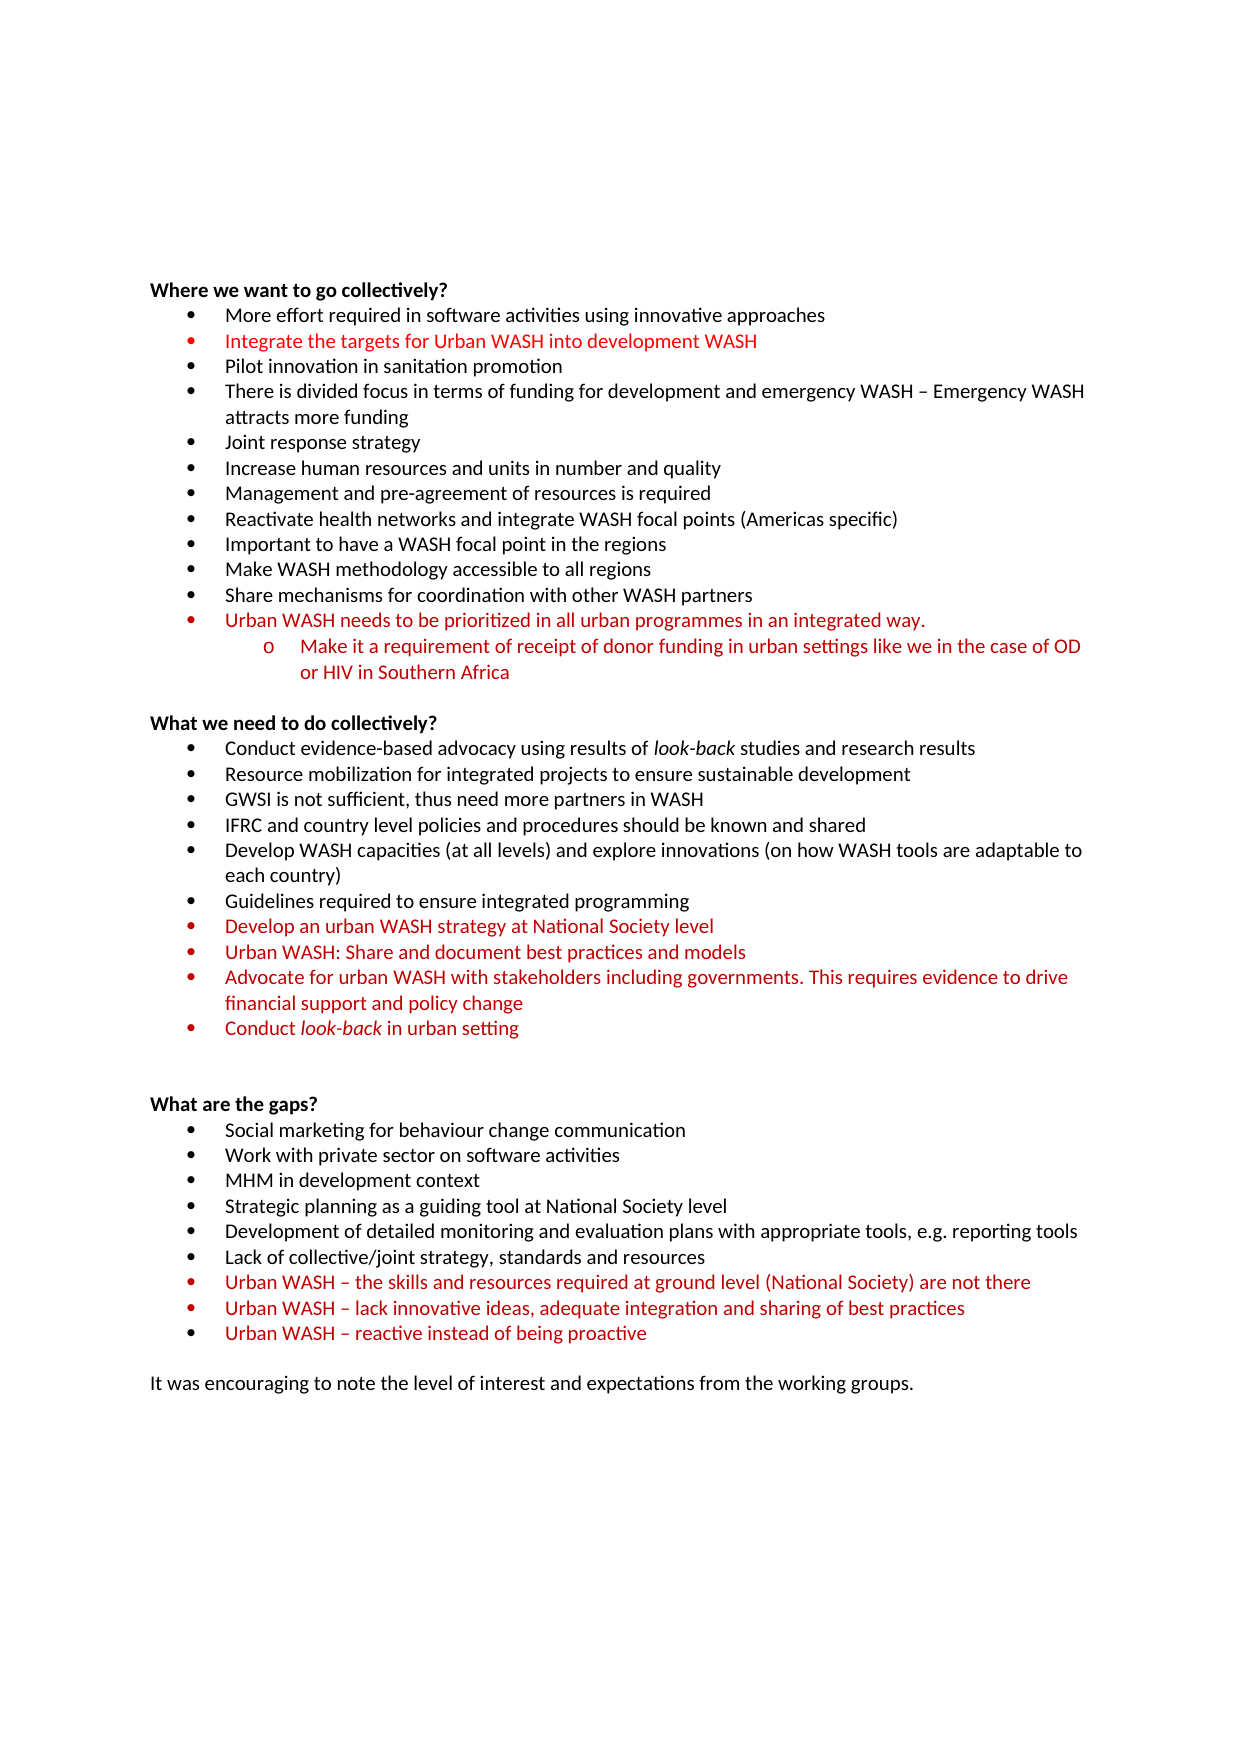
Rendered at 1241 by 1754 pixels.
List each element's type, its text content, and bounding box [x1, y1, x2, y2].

list Develop an urban WASH strategy at National Society level [187, 913, 1090, 939]
list MHM in development context [187, 1168, 1090, 1193]
list Resource mobilization for integrated projects to ensure sustainable development [187, 761, 1090, 786]
list GWSI is not sufficient, thus need more partners in WASH [187, 786, 1090, 812]
list There is divided focus in terms of funding for development and emergency WASH – Emergency WASH attracts more funding [187, 379, 1090, 429]
list Conduct evidence-based advocacy using results of look-back studies and research results [187, 736, 1090, 761]
list Urban WASH needs to be prioritized in all urban programmes in an integrated way. [187, 607, 1090, 633]
list Work with private sector on software activities [187, 1142, 1090, 1168]
text It was encouraging to note the level of interest and expectations from the working groups. [150, 1370, 1090, 1396]
list Develop WASH capacities (at all levels) and explore innovations (on how WASH tools are adaptable to each country) [187, 837, 1090, 888]
list Pilot innovation in sanitation promotion [187, 353, 1090, 379]
list Joint response strategy [187, 429, 1090, 455]
list Reactivate health networks and integrate WASH focal points (Americas specific) [187, 506, 1090, 531]
text What are the gaps? [150, 1091, 1090, 1117]
list More effort required in software activities using innovative approaches [187, 302, 1090, 328]
list Urban WASH – the skills and resources required at ground level (National Society) are not there [187, 1269, 1090, 1295]
list Increase human resources and units in number and quality [187, 455, 1090, 480]
list Advocate for urban WASH with stakeholders including governments. This requires evidence to drive financial support and policy change [187, 964, 1090, 1015]
list Conduct look-back in urban setting [187, 1015, 1090, 1041]
text Where we want to go collectively? [150, 277, 1090, 302]
list Integrate the targets for Urban WASH into development WASH [187, 328, 1090, 353]
list Make WASH methodology accessible to all regions [187, 557, 1090, 582]
list Urban WASH – reactive instead of being proactive [187, 1320, 1090, 1346]
list Social marketing for behaviour change communication [187, 1117, 1090, 1142]
list Guidelines required to ensure integrated programming [187, 888, 1090, 913]
list Important to have a WASH focal point in the regions [187, 531, 1090, 557]
list IFRC and country level policies and procedures should be known and shared [187, 812, 1090, 837]
text What we need to do collectively? [150, 710, 1090, 736]
list Urban WASH – lack innovative ideas, adequate integration and sharing of best practices [187, 1295, 1090, 1320]
list Make it a requirement of receipt of donor funding in urban settings like we in the case of OD or HIV in Southern Africa [262, 633, 1090, 685]
list Management and pre-agreement of resources is required [187, 480, 1090, 506]
list Development of detailed monitoring and evaluation plans with appropriate tools, e.g. reporting tools [187, 1218, 1090, 1244]
list Strategic planning as a guiding tool at National Society level [187, 1193, 1090, 1218]
list Share mechanisms for coordination with other WASH partners [187, 582, 1090, 607]
list Urban WASH: Share and document best practices and models [187, 939, 1090, 964]
list Lack of collective/joint strategy, standards and resources [187, 1244, 1090, 1269]
